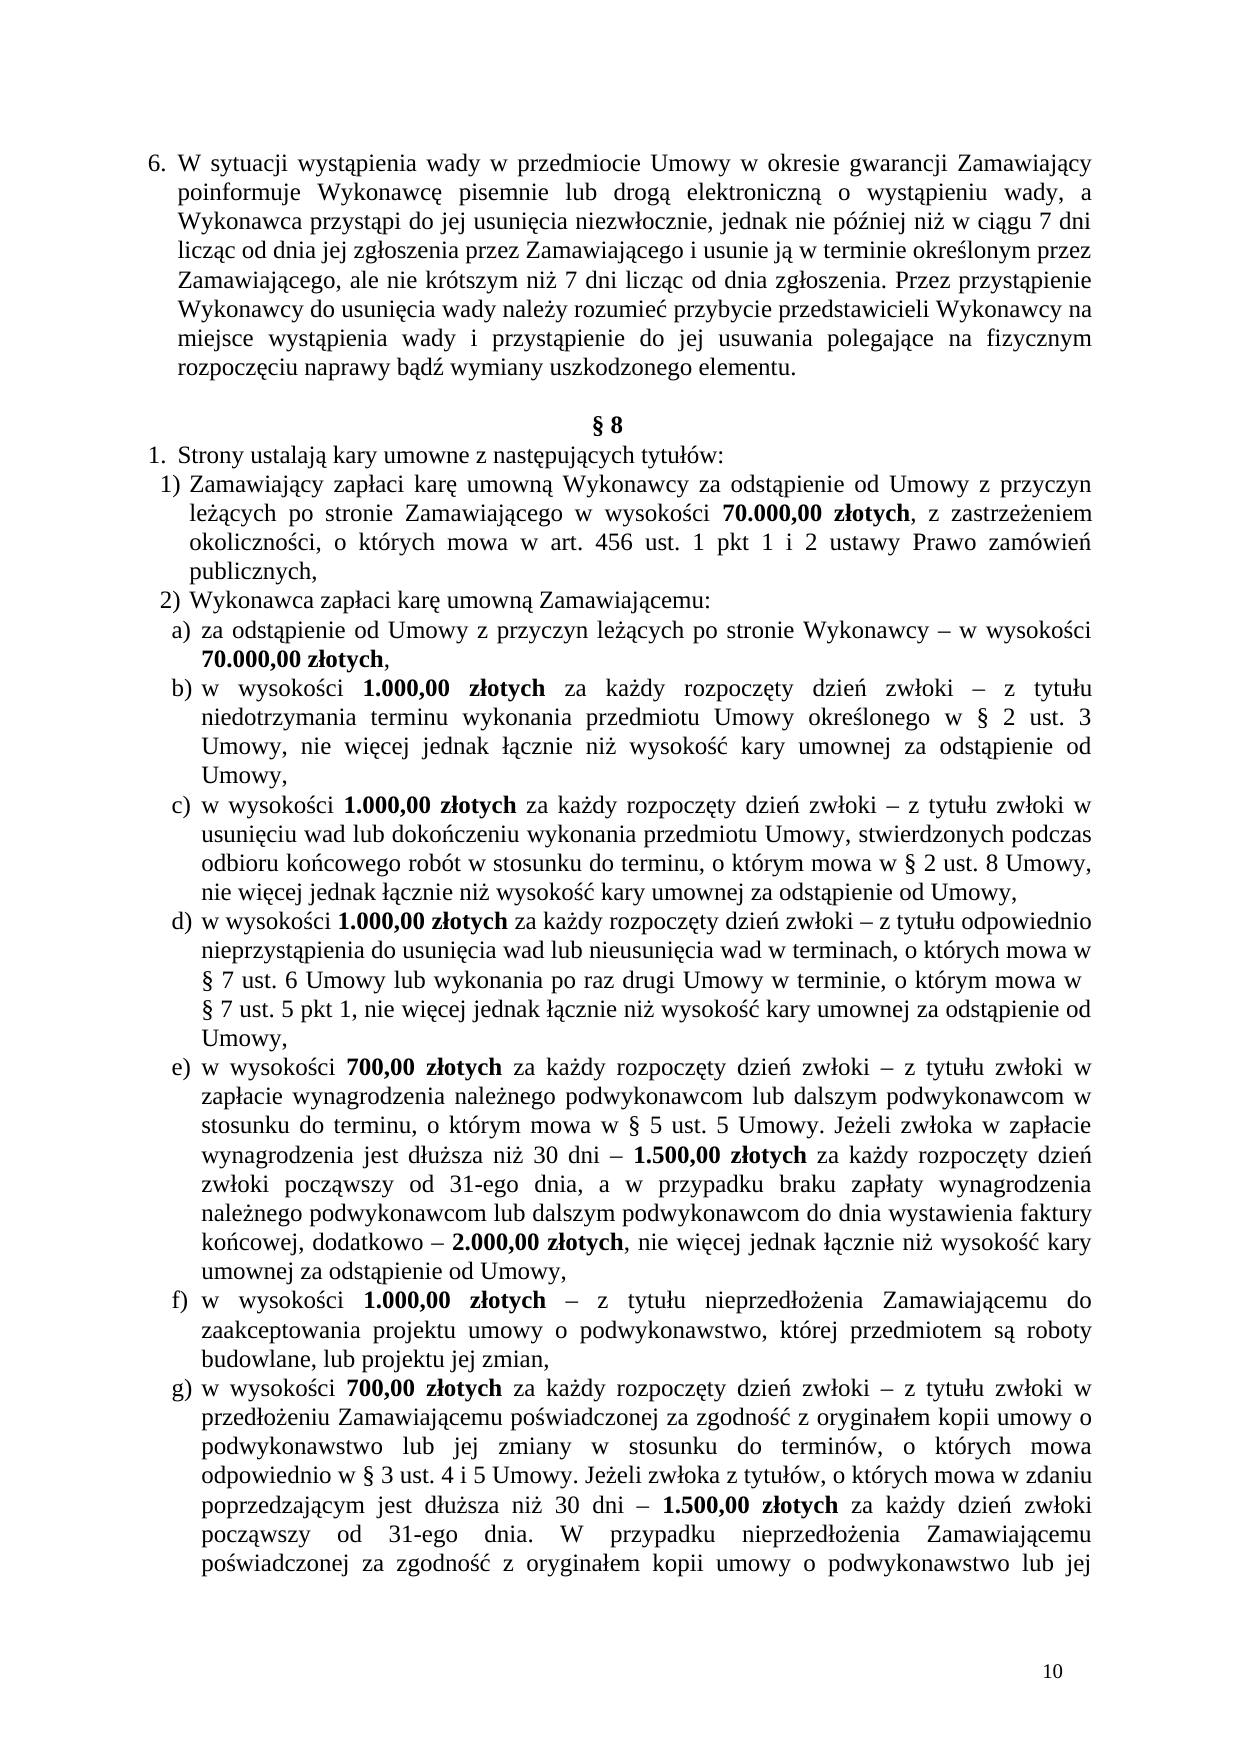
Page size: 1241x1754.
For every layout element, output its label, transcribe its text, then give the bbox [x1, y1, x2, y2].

list w wysokości 1.000,00 złotych za każdy rozpoczęty dzień zwłoki – z tytułu zwłoki w usunięciu wad lub dokończeniu wykonania przedmiotu Umowy, stwierdzonych podczas odbioru końcowego robót w stosunku do terminu, o którym mowa w § 2 ust. 8 Umowy, nie więcej jednak łącznie niż wysokość kary umownej za odstąpienie od Umowy, [171, 789, 1092, 906]
list w wysokości 1.000,00 złotych – z tytułu nieprzedłożenia Zamawiającemu do zaakceptowania projektu umowy o podwykonawstwo, której przedmiotem są roboty budowlane, lub projektu jej zmian, [171, 1285, 1092, 1373]
list w wysokości 1.000,00 złotych za każdy rozpoczęty dzień zwłoki – z tytułu niedotrzymania terminu wykonania przedmiotu Umowy określonego w § 2 ust. 3 Umowy, nie więcej jednak łącznie niż wysokość kary umownej za odstąpienie od Umowy, [171, 673, 1092, 789]
list Wykonawca zapłaci karę umowną Zamawiającemu: [159, 585, 1092, 614]
list w wysokości 1.000,00 złotych za każdy rozpoczęty dzień zwłoki – z tytułu odpowiednio nieprzystąpienia do usunięcia wad lub nieusunięcia wad w terminach, o których mowa w § 7 ust. 6 Umowy lub wykonania po raz drugi Umowy w terminie, o którym mowa w § 7 ust. 5 pkt 1, nie więcej jednak łącznie niż wysokość kary umownej za odstąpienie od Umowy, [171, 906, 1092, 1052]
list W sytuacji wystąpienia wady w przedmiocie Umowy w okresie gwarancji Zamawiający poinformuje Wykonawcę pisemnie lub drogą elektroniczną o wystąpieniu wady, a Wykonawca przystąpi do jej usunięcia niezwłocznie, jednak nie później niż w ciągu 7 dni licząc od dnia jej zgłoszenia przez Zamawiającego i usunie ją w terminie określonym przez Zamawiającego, ale nie krótszym niż 7 dni licząc od dnia zgłoszenia. Przez przystąpienie Wykonawcy do usunięcia wady należy rozumieć przybycie przedstawicieli Wykonawcy na miejsce wystąpienia wady i przystąpienie do jej usuwania polegające na fizycznym rozpoczęciu naprawy bądź wymiany uszkodzonego elementu. [148, 148, 1092, 381]
list za odstąpienie od Umowy z przyczyn leżących po stronie Wykonawcy – w wysokości 70.000,00 złotych, [171, 614, 1092, 673]
text § 8 [122, 410, 1092, 439]
list w wysokości 700,00 złotych za każdy rozpoczęty dzień zwłoki – z tytułu zwłoki w zapłacie wynagrodzenia należnego podwykonawcom lub dalszym podwykonawcom w stosunku do terminu, o którym mowa w § 5 ust. 5 Umowy. Jeżeli zwłoka w zapłacie wynagrodzenia jest dłuższa niż 30 dni – 1.500,00 złotych za każdy rozpoczęty dzień zwłoki począwszy od 31-ego dnia, a w przypadku braku zapłaty wynagrodzenia należnego podwykonawcom lub dalszym podwykonawcom do dnia wystawienia faktury końcowej, dodatkowo – 2.000,00 złotych, nie więcej jednak łącznie niż wysokość kary umownej za odstąpienie od Umowy, [171, 1052, 1092, 1285]
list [171, 1373, 1092, 1577]
list Strony ustalają kary umowne z następujących tytułów: [148, 439, 1092, 468]
list Zamawiający zapłaci karę umowną Wykonawcy za odstąpienie od Umowy z przyczyn leżących po stronie Zamawiającego w wysokości 70.000,00 złotych, z zastrzeżeniem okoliczności, o których mowa w art. 456 ust. 1 pkt 1 i 2 ustawy Prawo zamówień publicznych, [159, 468, 1092, 585]
